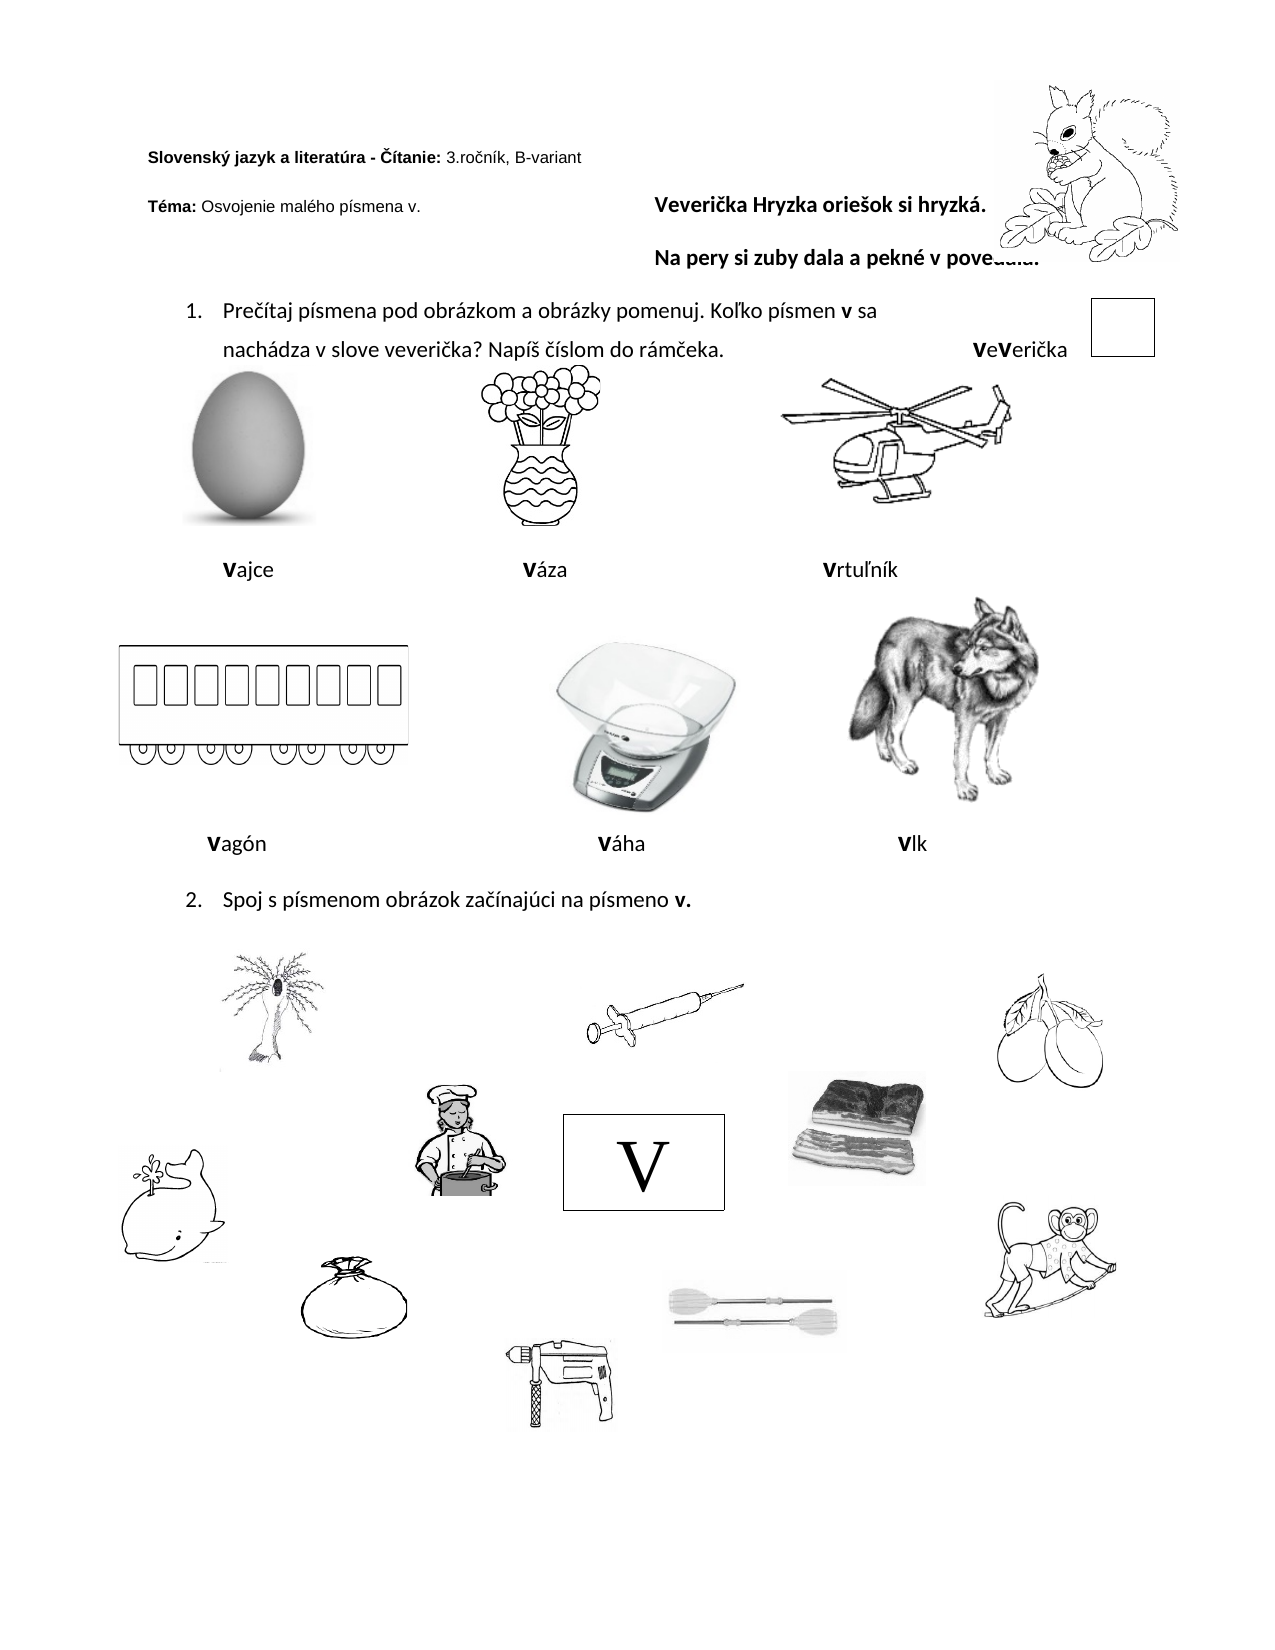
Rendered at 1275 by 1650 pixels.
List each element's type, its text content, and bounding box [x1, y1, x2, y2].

text Téma: Osvojenie malého písmena v. Veverička Hryzka oriešok si hryzká. [148, 190, 993, 218]
picture [300, 1256, 408, 1339]
list Spoj s písmenom obrázok začínajúci na písmeno v. [185, 885, 1127, 913]
picture [981, 963, 1120, 1098]
picture [481, 365, 600, 526]
picture [981, 1195, 1117, 1318]
picture [118, 1145, 229, 1263]
picture [777, 373, 1021, 514]
picture [847, 595, 1040, 803]
list nachádza v slove veverička? Napíš číslom do rámčeka. veverička [223, 329, 1127, 364]
text vagón váha vlk [148, 823, 1127, 859]
text vajce váza vrtuľník [148, 549, 1127, 585]
text Slovenský jazyk a literatúra - Čítanie: 3.ročník, B-variant [148, 148, 993, 167]
picture [578, 963, 752, 1064]
picture [219, 948, 327, 1072]
list Prečítaj písmena pod obrázkom a obrázky pomenuj. Koľko písmen v sa [185, 296, 1127, 324]
picture [504, 1338, 618, 1432]
picture [549, 635, 742, 817]
picture [118, 645, 409, 765]
picture [993, 80, 1180, 262]
text Na pery si zuby dala a pekné v povedala. [148, 243, 1127, 271]
